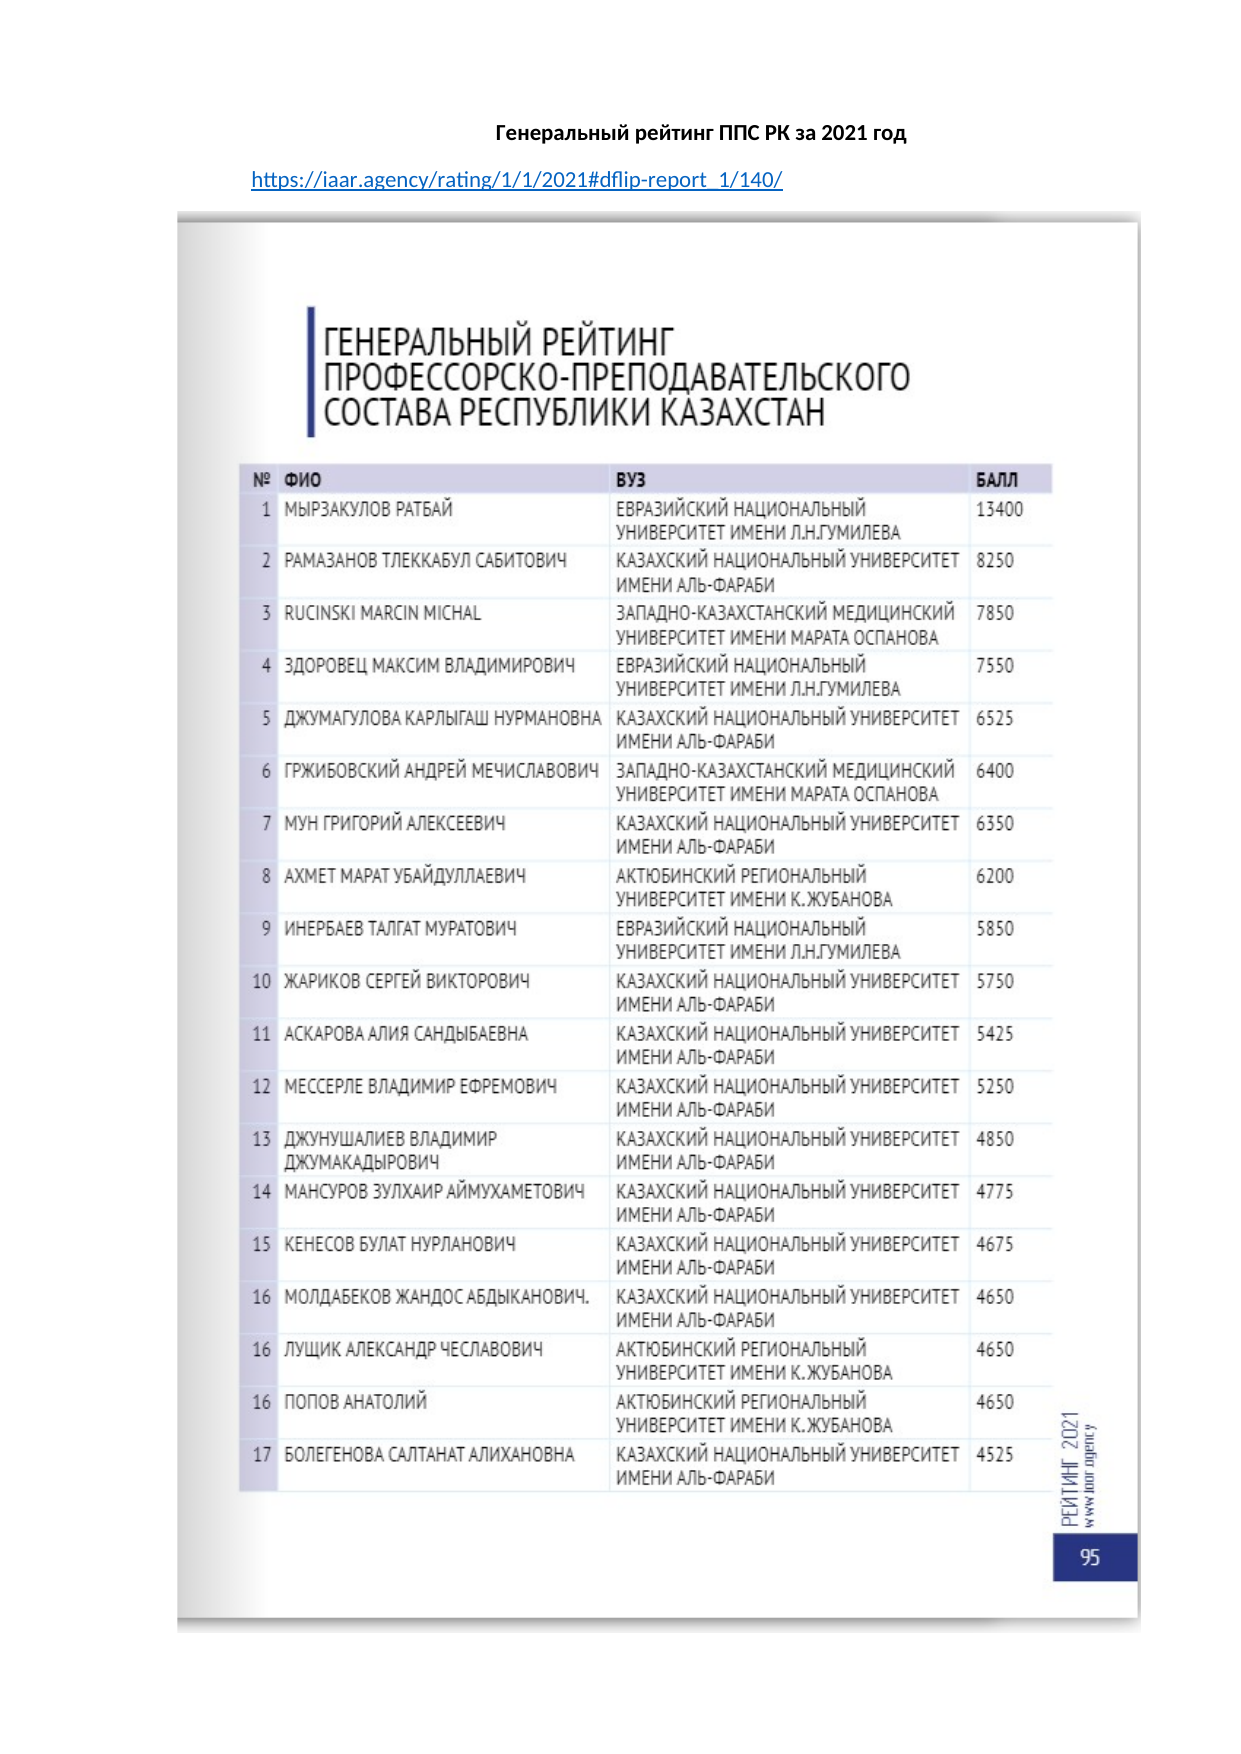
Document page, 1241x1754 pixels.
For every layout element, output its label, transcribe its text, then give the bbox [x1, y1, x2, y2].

picture [177, 211, 1141, 1633]
text Генеральный рейтинг ППС РК за 2021 год [177, 118, 1152, 146]
text https://iaar.agency/rating/1/1/2021#dflip-report_1/140/ [177, 165, 1152, 193]
